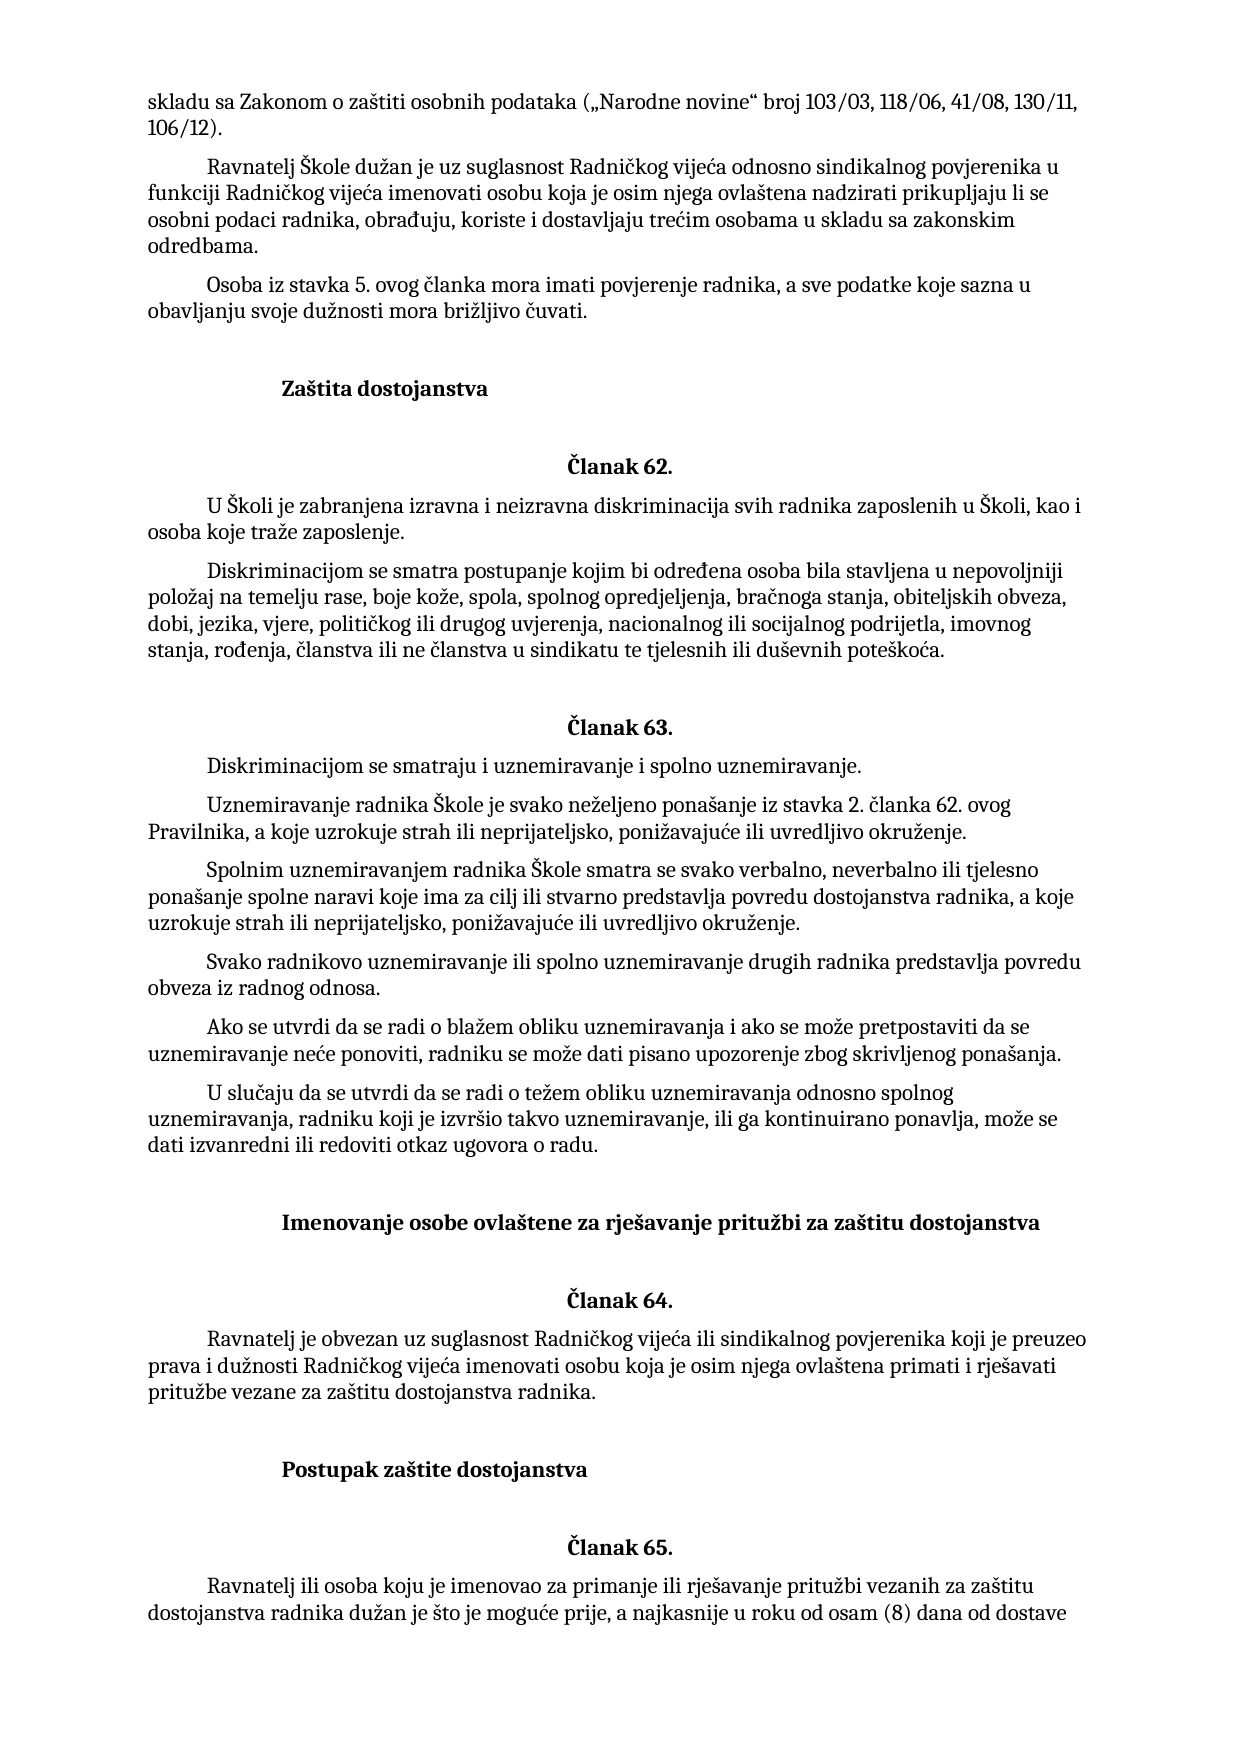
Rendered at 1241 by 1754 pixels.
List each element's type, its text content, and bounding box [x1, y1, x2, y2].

text Imenovanje osobe ovlaštene za rješavanje pritužbi za zaštitu dostojanstva [282, 1210, 1093, 1236]
text Diskriminacijom se smatraju i uznemiravanje i spolno uznemiravanje. [148, 753, 1093, 779]
text Diskriminacijom se smatra postupanje kojim bi određena osoba bila stavljena u nepovoljniji položaj na temelju rase, boje kože, spola, spolnog opredjeljenja, bračnoga stanja, obiteljskih obveza, dobi, jezika, vjere, političkog ili drugog uvjerenja, nacionalnog ili socijalnog podrijetla, imovnog stanja, rođenja, članstva ili ne članstva u sindikatu te tjelesnih ili duševnih poteškoća. [148, 558, 1093, 663]
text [148, 1573, 1093, 1626]
text Uznemiravanje radnika Škole je svako neželjeno ponašanje iz stavka 2. članka 62. ovog Pravilnika, a koje uzrokuje strah ili neprijateljsko, ponižavajuće ili uvredljivo okruženje. [148, 792, 1093, 845]
text Svako radnikovo uznemiravanje ili spolno uznemiravanje drugih radnika predstavlja povredu obveza iz radnog odnosa. [148, 949, 1093, 1002]
text Članak 63. [148, 714, 1093, 741]
text Ravnatelj je obvezan uz suglasnost Radničkog vijeća ili sindikalnog povjerenika koji je preuzeo prava i dužnosti Radničkog vijeća imenovati osobu koja je osim njega ovlaštena primati i rješavati pritužbe vezane za zaštitu dostojanstva radnika. [148, 1326, 1093, 1405]
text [148, 89, 1093, 141]
text Ako se utvrdi da se radi o blažem obliku uznemiravanja i ako se može pretpostaviti da se uznemiravanje neće ponoviti, radniku se može dati pisano upozorenje zbog skrivljenog ponašanja. [148, 1014, 1093, 1067]
text Spolnim uznemiravanjem radnika Škole smatra se svako verbalno, neverbalno ili tjelesno ponašanje spolne naravi koje ima za cilj ili stvarno predstavlja povredu dostojanstva radnika, a koje uzrokuje strah ili neprijateljsko, ponižavajuće ili uvredljivo okruženje. [148, 857, 1093, 936]
text U slučaju da se utvrdi da se radi o težem obliku uznemiravanja odnosno spolnog uznemiravanja, radniku koji je izvršio takvo uznemiravanje, ili ga kontinuirano ponavlja, može se dati izvanredni ili redoviti otkaz ugovora o radu. [148, 1079, 1093, 1158]
text Zaštita dostojanstva [282, 376, 1093, 402]
text Postupak zaštite dostojanstva [282, 1457, 1093, 1483]
text Članak 62. [148, 453, 1093, 480]
text Članak 65. [148, 1534, 1093, 1561]
text Članak 64. [148, 1287, 1093, 1314]
text Ravnatelj Škole dužan je uz suglasnost Radničkog vijeća odnosno sindikalnog povjerenika u funkciji Radničkog vijeća imenovati osobu koja je osim njega ovlaštena nadzirati prikupljaju li se osobni podaci radnika, obrađuju, koriste i dostavljaju trećim osobama u skladu sa zakonskim odredbama. [148, 154, 1093, 259]
text U Školi je zabranjena izravna i neizravna diskriminacija svih radnika zaposlenih u Školi, kao i osoba koje traže zaposlenje. [148, 492, 1093, 545]
text Osoba iz stavka 5. ovog članka mora imati povjerenje radnika, a sve podatke koje sazna u obavljanju svoje dužnosti mora brižljivo čuvati. [148, 272, 1093, 324]
